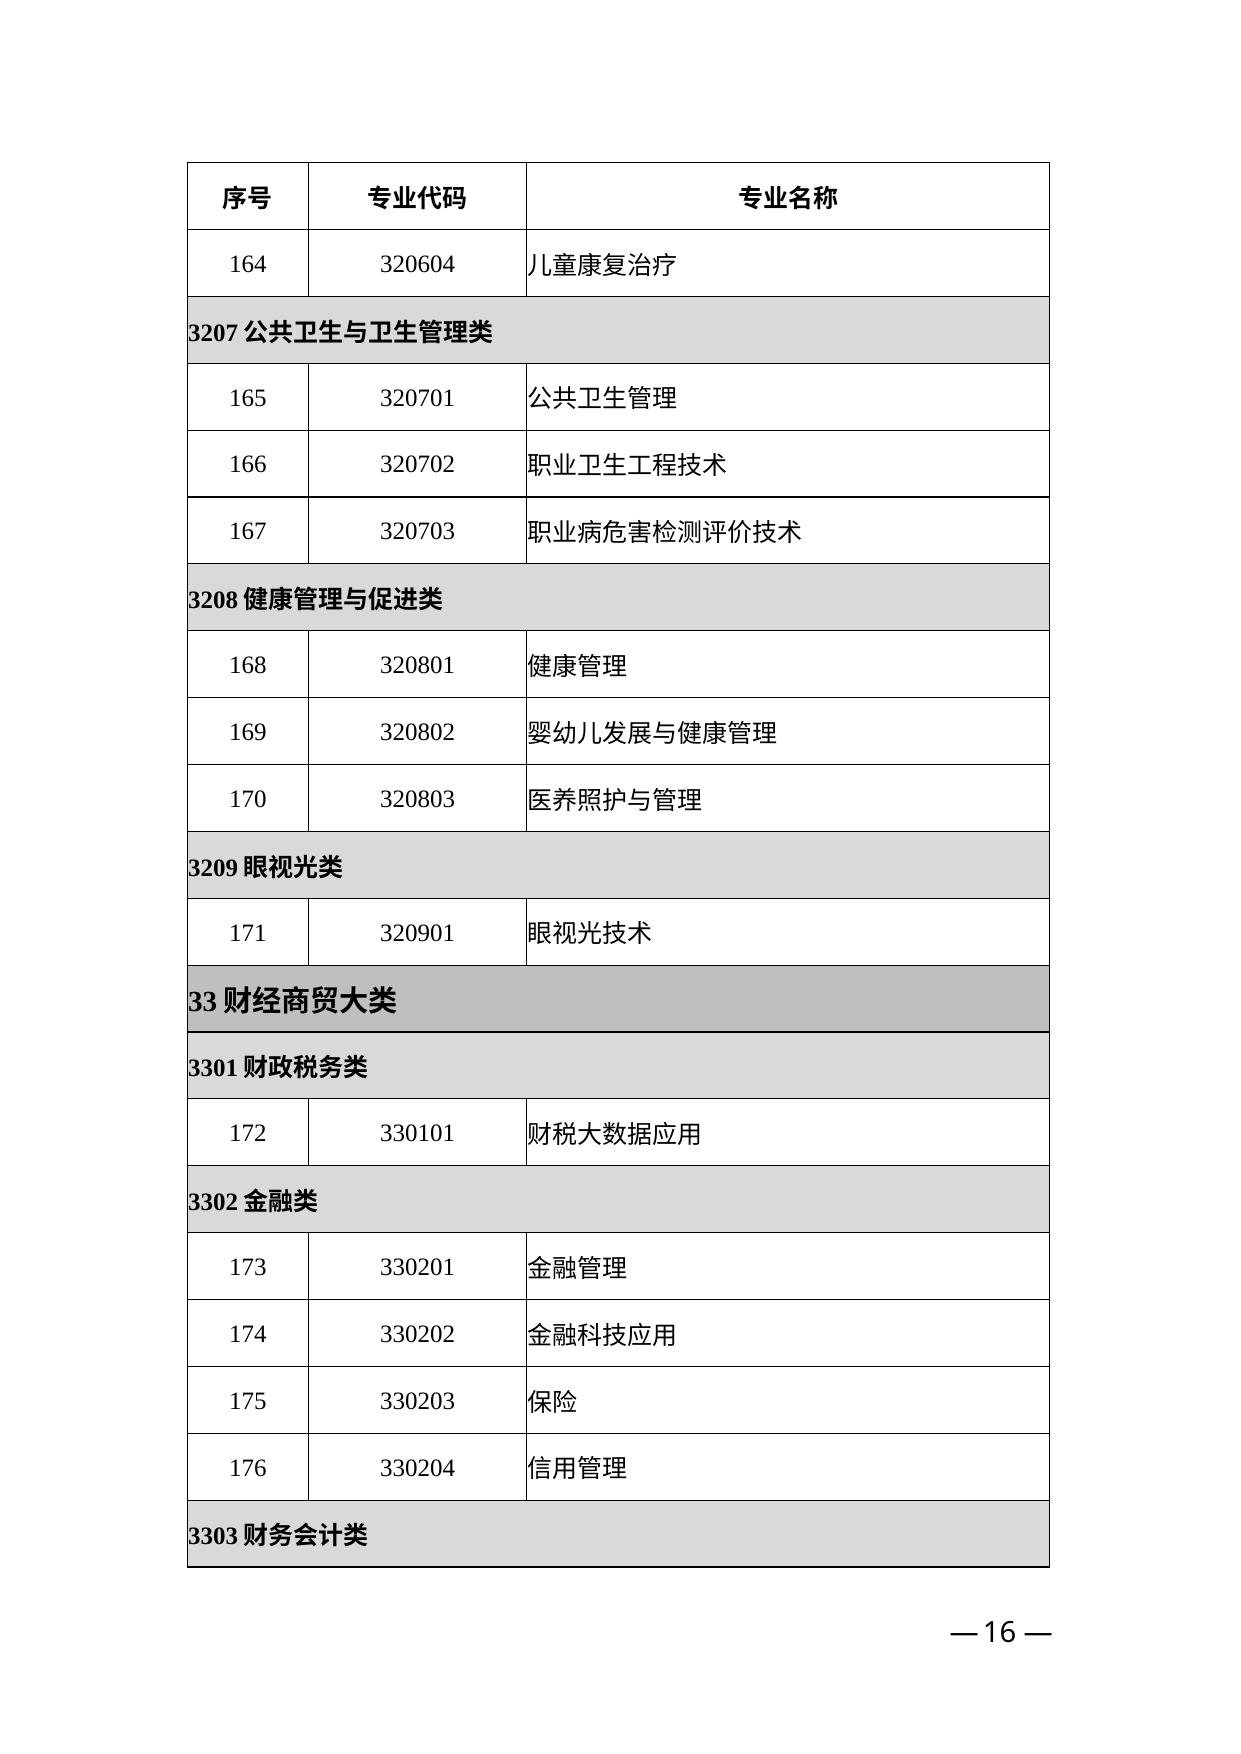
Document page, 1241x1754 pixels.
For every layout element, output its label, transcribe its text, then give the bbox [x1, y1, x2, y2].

table_cell 3302金融类 [188, 1166, 1049, 1232]
table_cell 330202 [309, 1300, 526, 1366]
table_cell 330101 [309, 1099, 526, 1165]
table_cell 保险 [527, 1367, 1049, 1433]
table_cell 176 [188, 1434, 308, 1499]
table_header 专业代码 [309, 163, 526, 229]
table_cell 166 [188, 431, 308, 496]
table_cell 330203 [309, 1367, 526, 1433]
table_cell 职业病危害检测评价技术 [527, 498, 1049, 563]
table_header 序号 [188, 163, 308, 229]
table_cell 320701 [309, 364, 526, 429]
table_header 专业名称 [527, 163, 1049, 229]
table_cell 儿童康复治疗 [527, 230, 1049, 296]
table_cell 职业卫生工程技术 [527, 431, 1049, 496]
table_cell 164 [188, 230, 308, 296]
table_cell 财税大数据应用 [527, 1099, 1049, 1165]
table_cell 320702 [309, 431, 526, 496]
table_cell 信用管理 [527, 1434, 1049, 1499]
table_cell 3207公共卫生与卫生管理类 [188, 297, 1049, 363]
table_cell 170 [188, 765, 308, 831]
table_cell 金融科技应用 [527, 1300, 1049, 1366]
table_cell 眼视光技术 [527, 899, 1049, 964]
table_cell 婴幼儿发展与健康管理 [527, 698, 1049, 764]
table_cell 173 [188, 1233, 308, 1299]
table_cell 33财经商贸大类 [188, 966, 1049, 1031]
table_cell 330204 [309, 1434, 526, 1499]
table_cell 171 [188, 899, 308, 964]
table_cell 175 [188, 1367, 308, 1433]
table_cell 174 [188, 1300, 308, 1366]
table_cell 3301财政税务类 [188, 1033, 1049, 1098]
table_cell 165 [188, 364, 308, 429]
table_cell 320803 [309, 765, 526, 831]
table_cell 3209眼视光类 [188, 832, 1049, 898]
table_cell 168 [188, 631, 308, 697]
table_cell 320604 [309, 230, 526, 296]
table_cell 3303财务会计类 [188, 1501, 1049, 1566]
table_cell 医养照护与管理 [527, 765, 1049, 831]
table_cell 320703 [309, 498, 526, 563]
table_cell 健康管理 [527, 631, 1049, 697]
table_cell 172 [188, 1099, 308, 1165]
table_cell 320802 [309, 698, 526, 764]
table_cell 330201 [309, 1233, 526, 1299]
table_cell 公共卫生管理 [527, 364, 1049, 429]
table_cell 3208健康管理与促进类 [188, 564, 1049, 630]
table_cell 169 [188, 698, 308, 764]
table_cell 320801 [309, 631, 526, 697]
table_cell 320901 [309, 899, 526, 964]
table_cell 金融管理 [527, 1233, 1049, 1299]
table_cell 167 [188, 498, 308, 563]
